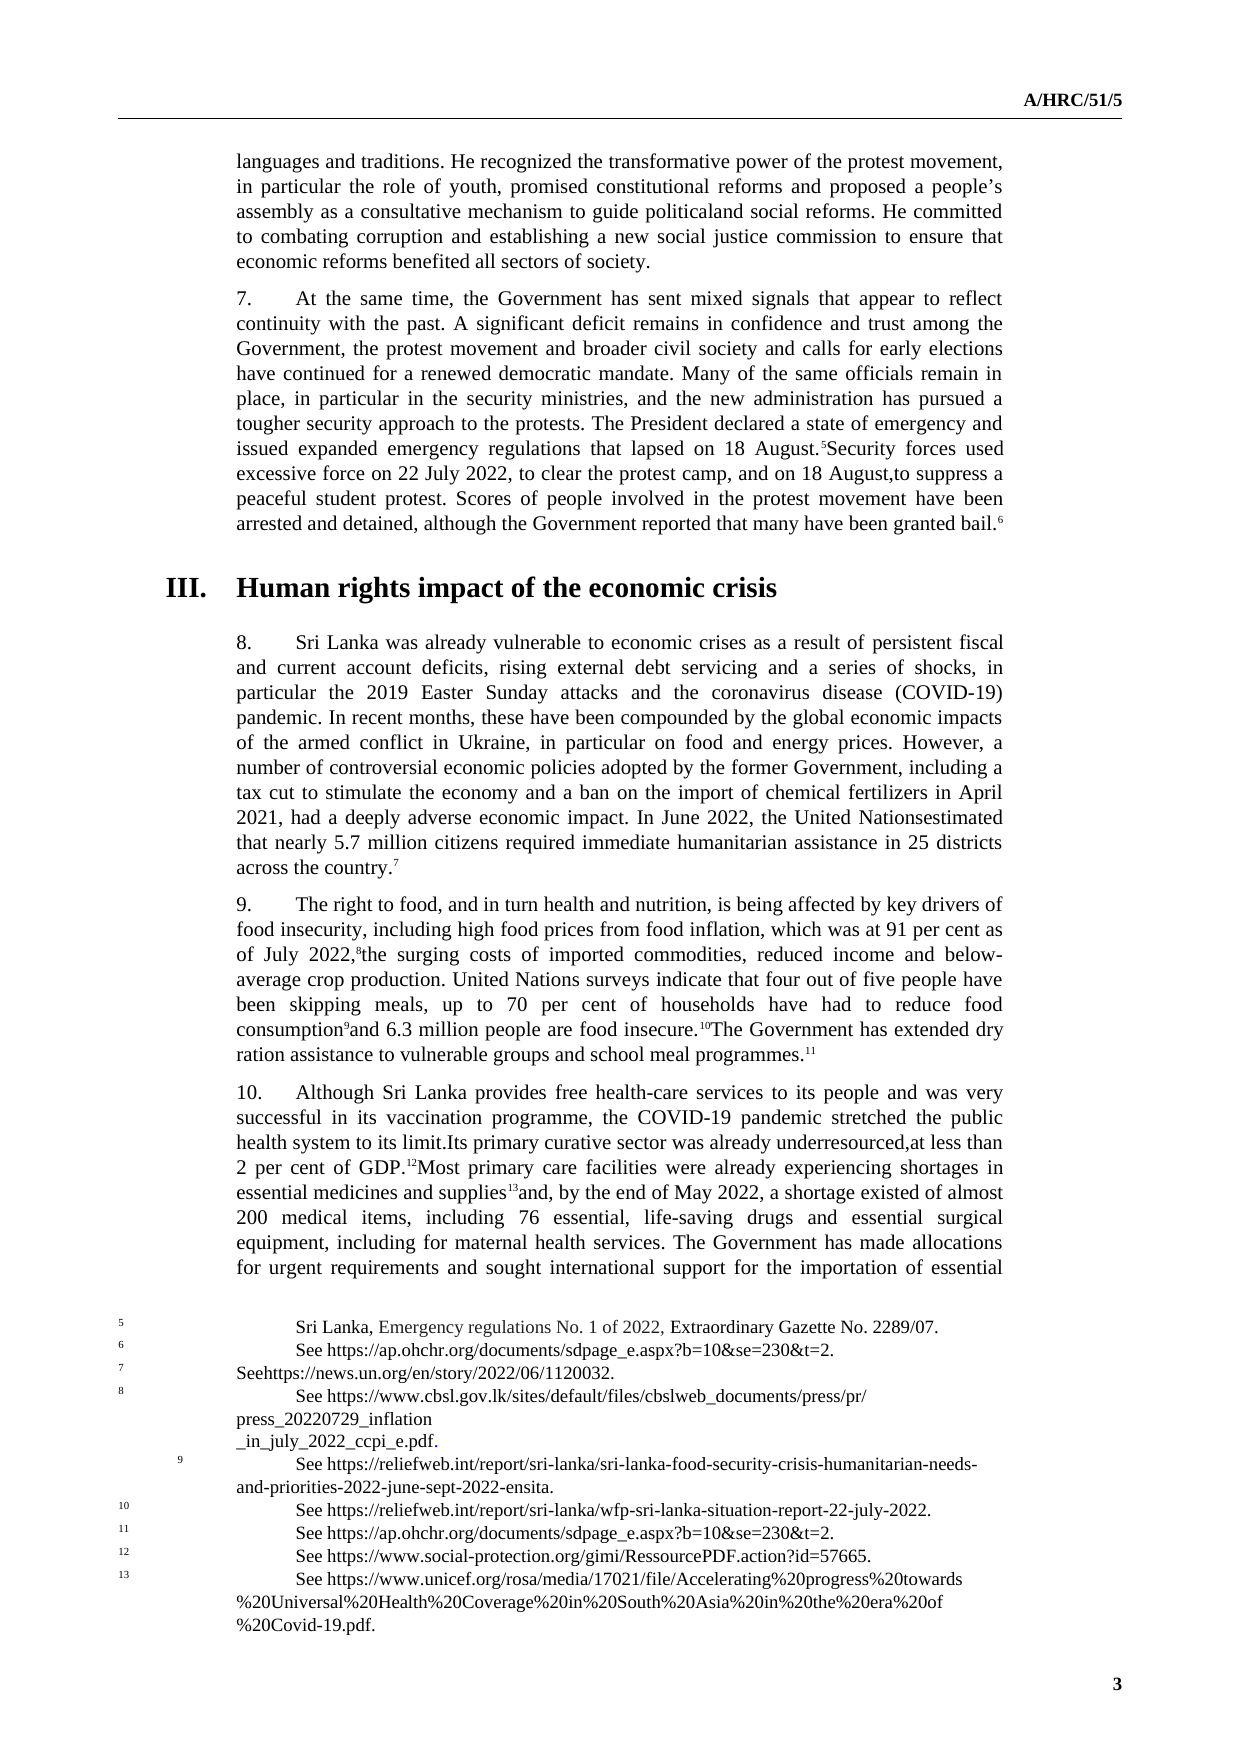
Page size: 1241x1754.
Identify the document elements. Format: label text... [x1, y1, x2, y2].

text 8. Sri Lanka was already vulnerable to economic crises as a result of persistent fiscal and current account deficits, rising external debt servicing and a series of shocks, in particular the 2019 Easter Sunday attacks and the coronavirus disease (COVID-19) pandemic. In recent months, these have been compounded by the global economic impacts of the armed conflict in Ukraine, in particular on food and energy prices. However, a number of controversial economic policies adopted by the former Government, including a tax cut to stimulate the economy and a ban on the import of chemical fertilizers in April 2021, had a deeply adverse economic impact. In June 2022, the United Nationsestimated that nearly 5.7 million citizens required immediate humanitarian assistance in 25 districts across the country. [236, 629, 1004, 879]
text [236, 148, 1004, 273]
text III. Human rights impact of the economic crisis [118, 573, 1004, 604]
text 9. The right to food, and in turn health and nutrition, is being affected by key drivers of food insecurity, including high food prices from food inflation, which was at 91 per cent as of July 2022,the surging costs of imported commodities, reduced income and below-average crop production. United Nations surveys indicate that four out of five people have been skipping meals, up to 70 per cent of households have had to reduce food consumptionand 6.3 million people are food insecure.The Government has extended dry ration assistance to vulnerable groups and school meal programmes. [236, 891, 1004, 1066]
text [236, 1079, 1004, 1279]
text 7. At the same time, the Government has sent mixed signals that appear to reflect continuity with the past. A significant deficit remains in confidence and trust among the Government, the protest movement and broader civil society and calls for early elections have continued for a renewed democratic mandate. Many of the same officials remain in place, in particular in the security ministries, and the new administration has pursued a tougher security approach to the protests. The President declared a state of emergency and issued expanded emergency regulations that lapsed on 18 August.Security forces used excessive force on 22 July 2022, to clear the protest camp, and on 18 August,to suppress a peaceful student protest. Scores of people involved in the protest movement have been arrested and detained, although the Government reported that many have been granted bail. [236, 285, 1004, 535]
